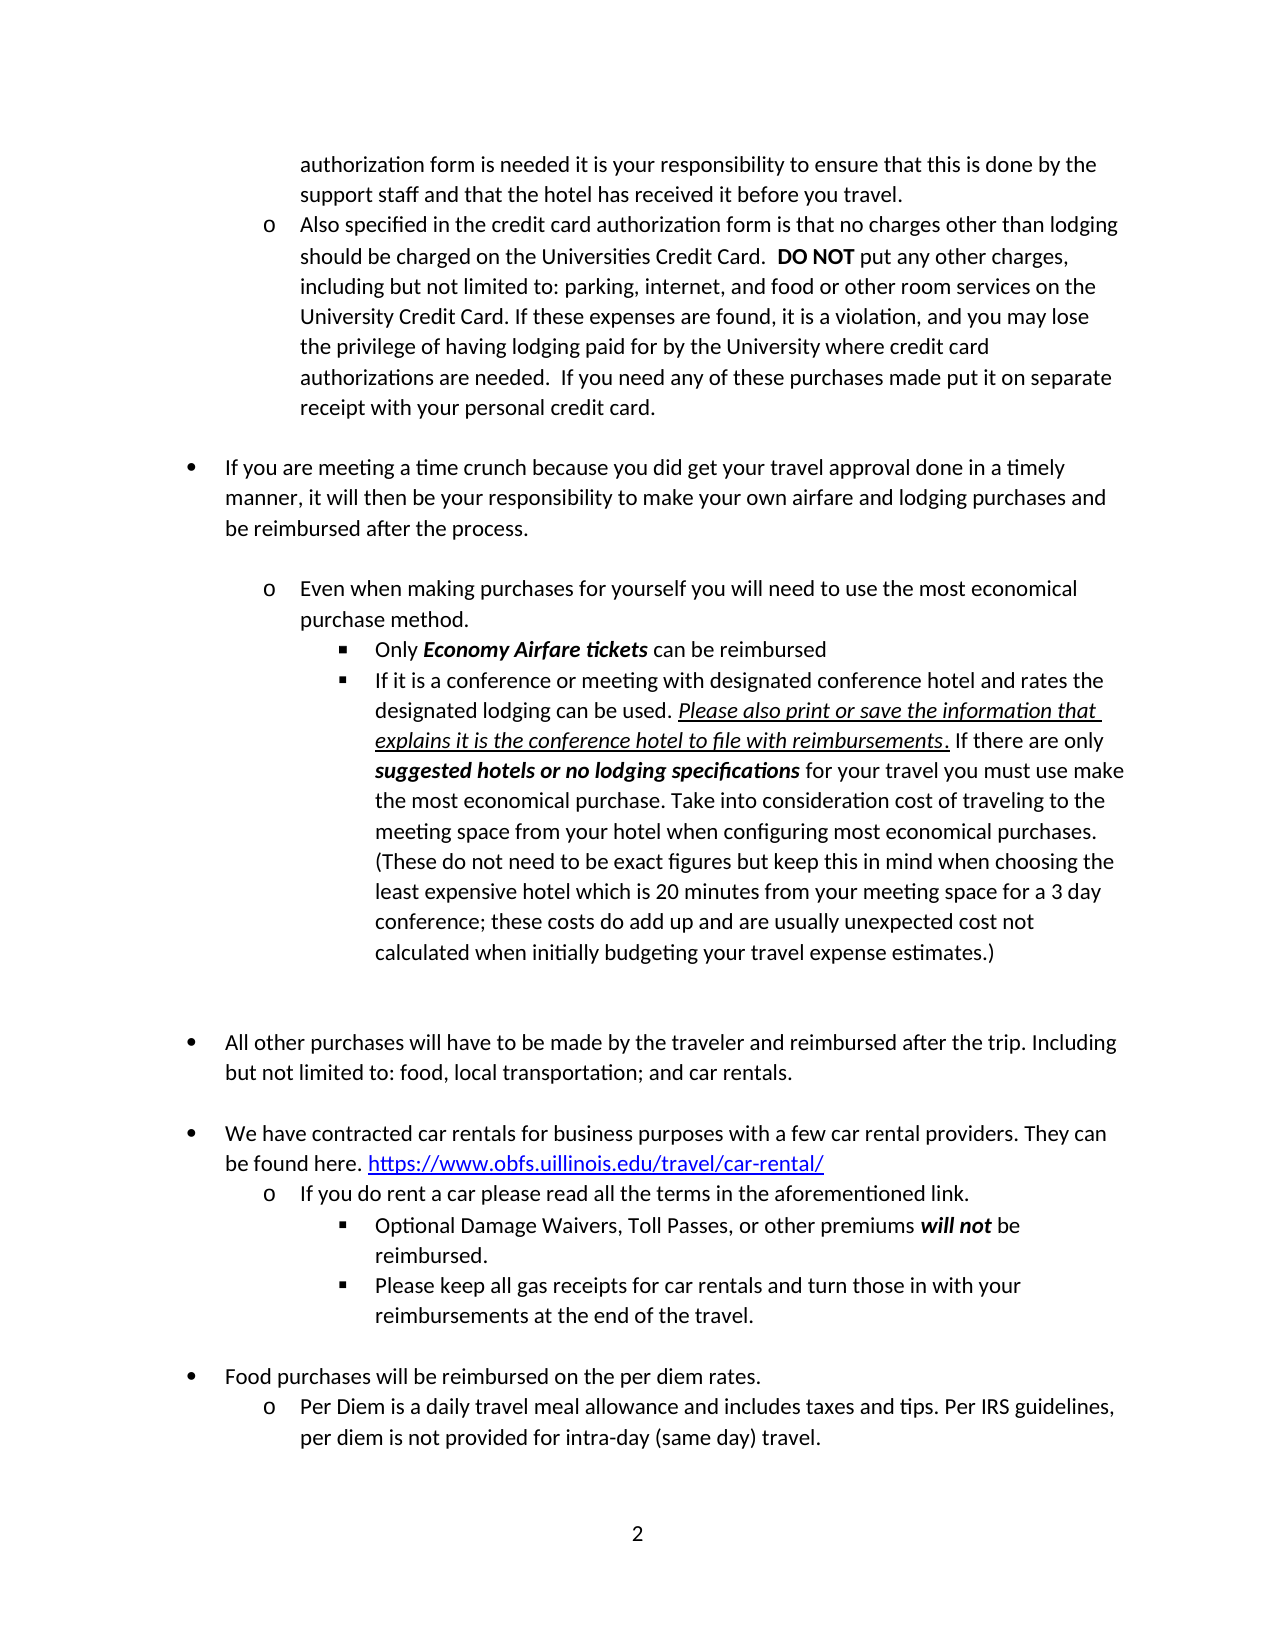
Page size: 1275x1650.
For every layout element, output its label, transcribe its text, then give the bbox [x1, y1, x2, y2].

list Even when making purchases for yourself you will need to use the most economical purchase method. [262, 574, 1125, 633]
list Food purchases will be reimbursed on the per diem rates. [187, 1362, 1125, 1390]
list We have contracted car rentals for business purposes with a few car rental providers. They can be found here. https://www.obfs.uillinois.edu/travel/car-rental/ [187, 1119, 1125, 1177]
list All other purchases will have to be made by the traveler and reimbursed after the trip. Including but not limited to: food, local transportation; and car rentals. [187, 1028, 1125, 1087]
list If it is a conference or meeting with designated conference hotel and rates the designated lodging can be used. Please also print or save the information that explains it is the conference hotel to file with reimbursements. If there are only suggested hotels or no lodging specifications for your travel you must use make the most economical purchase. Take into consideration cost of traveling to the meeting space from your hotel when configuring most economical purchases. (These do not need to be exact figures but keep this in mind when choosing the least expensive hotel which is 20 minutes from your meeting space for a 3 day conference; these costs do add up and are usually unexpected cost not calculated when initially budgeting your travel expense estimates.) [337, 666, 1125, 966]
list Per Diem is a daily travel meal allowance and includes taxes and tips. Per IRS guidelines, per diem is not provided for intra-day (same day) travel. [262, 1392, 1125, 1451]
list If you do rent a car please read all the terms in the aforementioned link. [262, 1179, 1125, 1208]
list If you are meeting a time crunch because you did get your travel approval done in a timely manner, it will then be your responsibility to make your own airfare and lodging purchases and be reimbursed after the process. [187, 453, 1125, 542]
list Optional Damage Waivers, Toll Passes, or other premiums will not be reimbursed. [337, 1211, 1125, 1269]
list Also specified in the credit card authorization form is that no charges other than lodging should be charged on the Universities Credit Card. DO NOT put any other charges, including but not limited to: parking, internet, and food or other room services on the University Credit Card. If these expenses are found, it is a violation, and you may lose the privilege of having lodging paid for by the University where credit card authorizations are needed. If you need any of these purchases made put it on separate receipt with your personal credit card. [262, 210, 1125, 421]
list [262, 150, 1125, 208]
list Please keep all gas receipts for car rentals and turn those in with your reimbursements at the end of the travel. [337, 1271, 1125, 1329]
list Only Economy Airfare tickets can be reimbursed [337, 636, 1125, 664]
